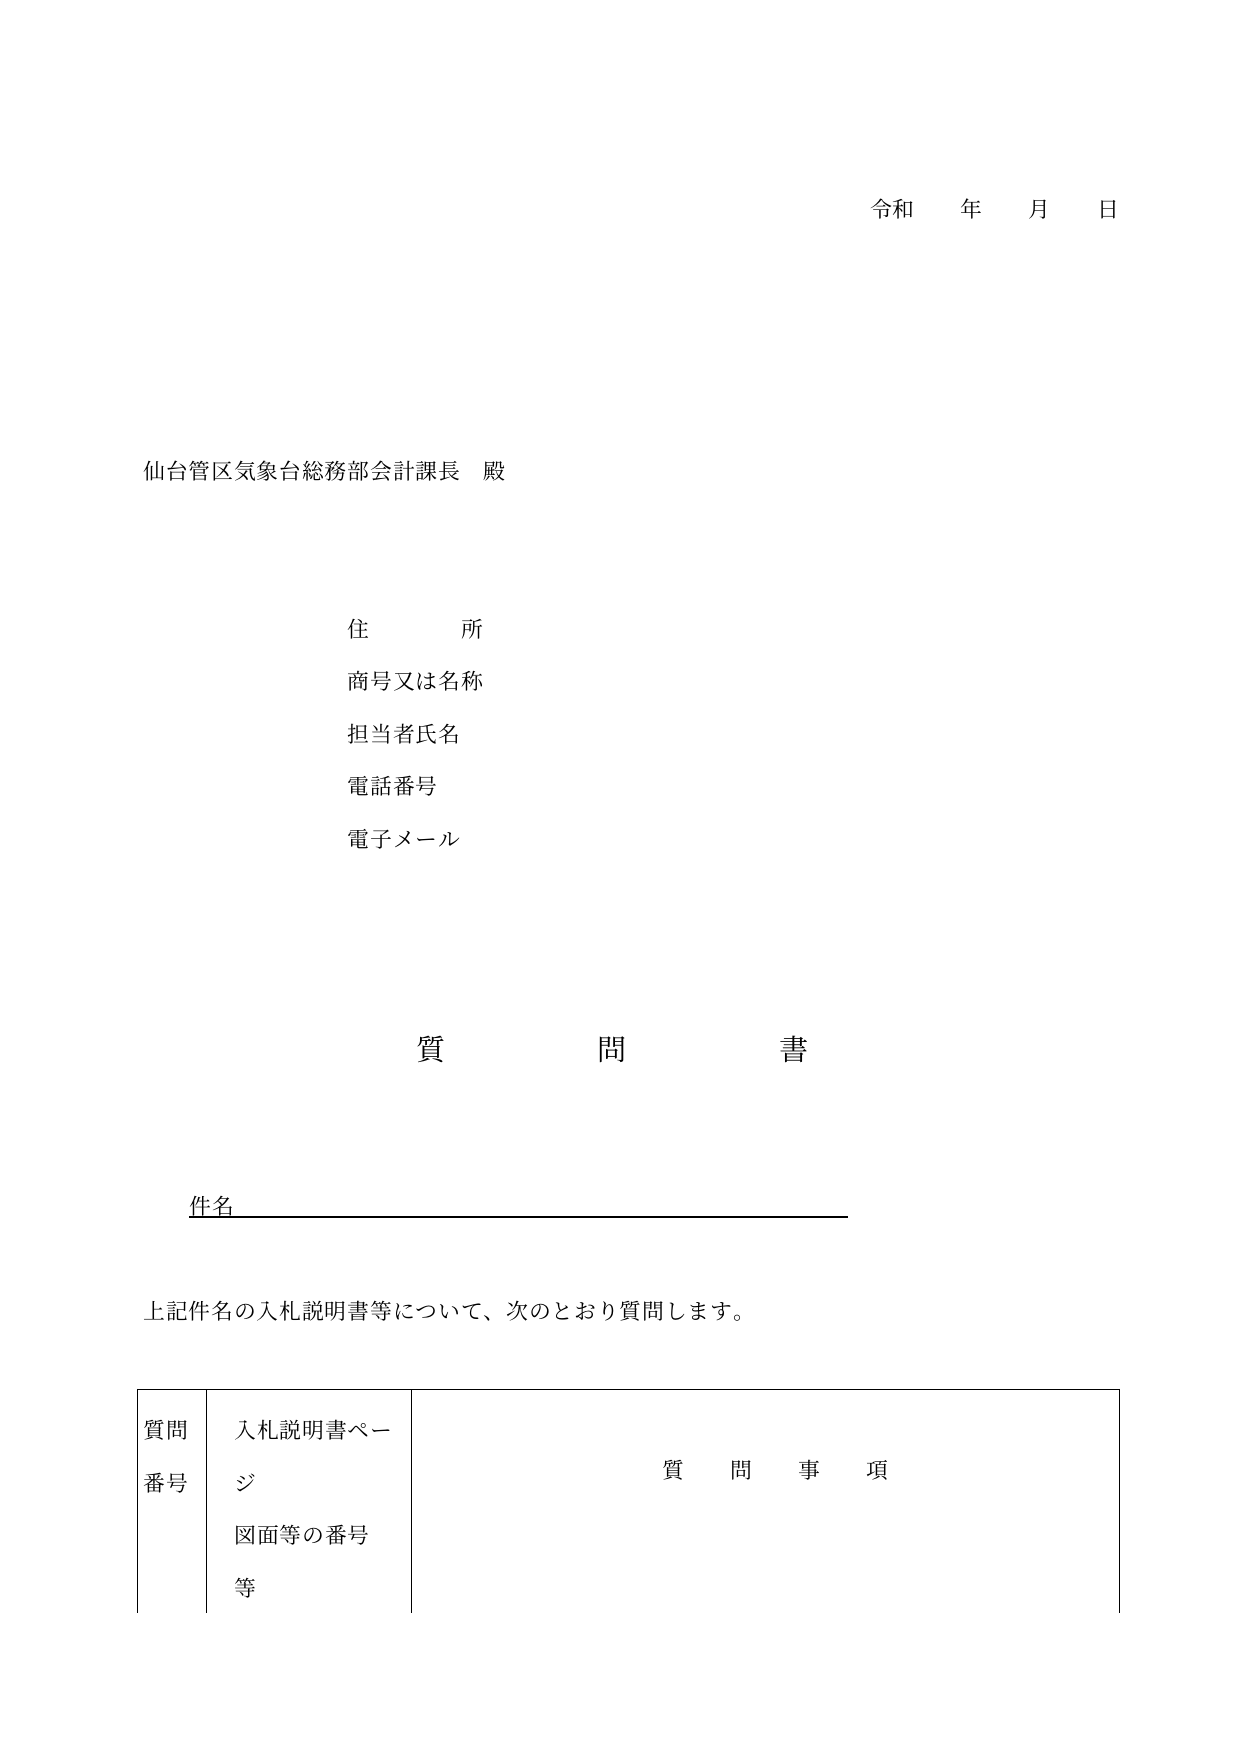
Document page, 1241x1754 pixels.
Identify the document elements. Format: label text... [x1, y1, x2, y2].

text 件名 [121, 1179, 1120, 1231]
text 仙台管区気象台総務部会計課長 殿 [121, 444, 1120, 496]
text 担当者氏名 [121, 706, 1120, 759]
text 電子メール [121, 811, 1120, 864]
table_header 質 問 事 項 [412, 1390, 1119, 1613]
text 商号又は名称 [121, 654, 1120, 706]
text 住 所 [121, 601, 1120, 654]
table_header 入札説明書ページ 図面等の番号 等 [207, 1390, 411, 1613]
table_header 質問 番号 [138, 1390, 206, 1613]
text 電話番号 [121, 759, 1120, 811]
text 質 問 書 [121, 1021, 1120, 1074]
text 上記件名の入札説明書等について、次のとおり質問します。 [121, 1284, 1120, 1336]
text 令和 年 月 日 [121, 181, 1120, 234]
